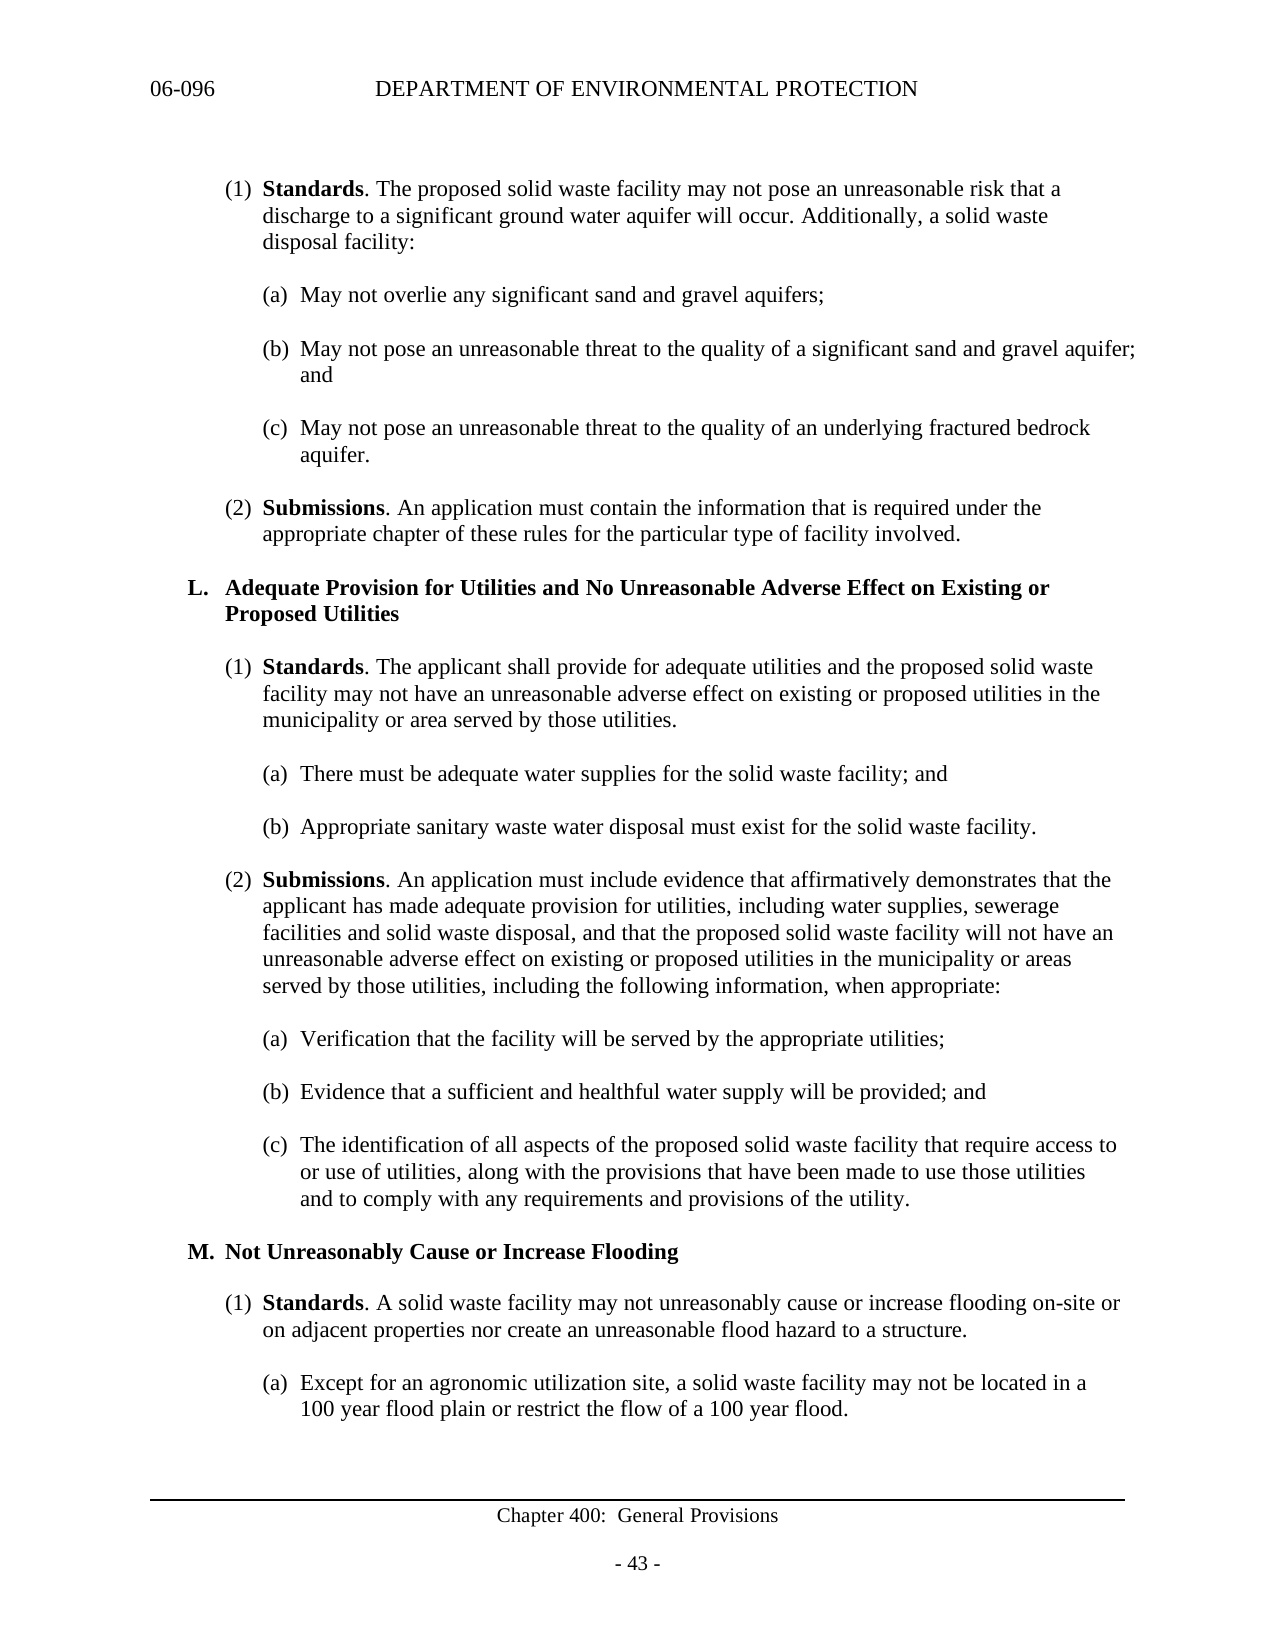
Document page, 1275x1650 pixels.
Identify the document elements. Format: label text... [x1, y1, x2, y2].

text L. Adequate Provision for Utilities and No Unreasonable Adverse Effect on Existing or Proposed Utilities [187, 573, 1125, 627]
text (b) Appropriate sanitary waste water disposal must exist for the solid waste facility. [262, 812, 1125, 839]
text (1) Standards. The applicant shall provide for adequate utilities and the proposed solid waste facility may not have an unreasonable adverse effect on existing or proposed utilities in the municipality or area served by those utilities. [225, 653, 1125, 733]
text (a) May not overlie any significant sand and gravel aquifers; [262, 281, 1125, 308]
text (2) Submissions. An application must include evidence that affirmatively demonstrates that the applicant has made adequate provision for utilities, including water supplies, sewerage facilities and solid waste disposal, and that the proposed solid waste facility will not have an unreasonable adverse effect on existing or proposed utilities in the municipality or areas served by those utilities, including the following information, when appropriate: [225, 866, 1125, 998]
text (a) Verification that the facility will be served by the appropriate utilities; [262, 1025, 1125, 1052]
text (b) Evidence that a sufficient and healthful water supply will be provided; and [262, 1078, 1125, 1105]
text (a) Except for an agronomic utilization site, a solid waste facility may not be located in a 100 year flood plain or restrict the flow of a 100 year flood. [262, 1369, 1125, 1422]
text (1) Standards. The proposed solid waste facility may not pose an unreasonable risk that a discharge to a significant ground water aquifer will occur. Additionally, a solid waste disposal facility: [225, 175, 1125, 255]
text (c) The identification of all aspects of the proposed solid waste facility that require access to or use of utilities, along with the provisions that have been made to use those utilities and to comply with any requirements and provisions of the utility. [262, 1131, 1125, 1211]
text (1) Standards. A solid waste facility may not unreasonably cause or increase flooding on-site or on adjacent properties nor create an unreasonable flood hazard to a structure. [225, 1289, 1125, 1342]
text (c) May not pose an unreasonable threat to the quality of an underlying fractured bedrock aquifer. [262, 414, 1162, 467]
text (b) May not pose an unreasonable threat to the quality of a significant sand and gravel aquifer; and [262, 334, 1162, 387]
text (a) There must be adequate water supplies for the solid waste facility; and [262, 759, 1125, 786]
text M. Not Unreasonably Cause or Increase Flooding [187, 1237, 1125, 1264]
text (2) Submissions. An application must contain the information that is required under the appropriate chapter of these rules for the particular type of facility involved. [225, 494, 1125, 547]
